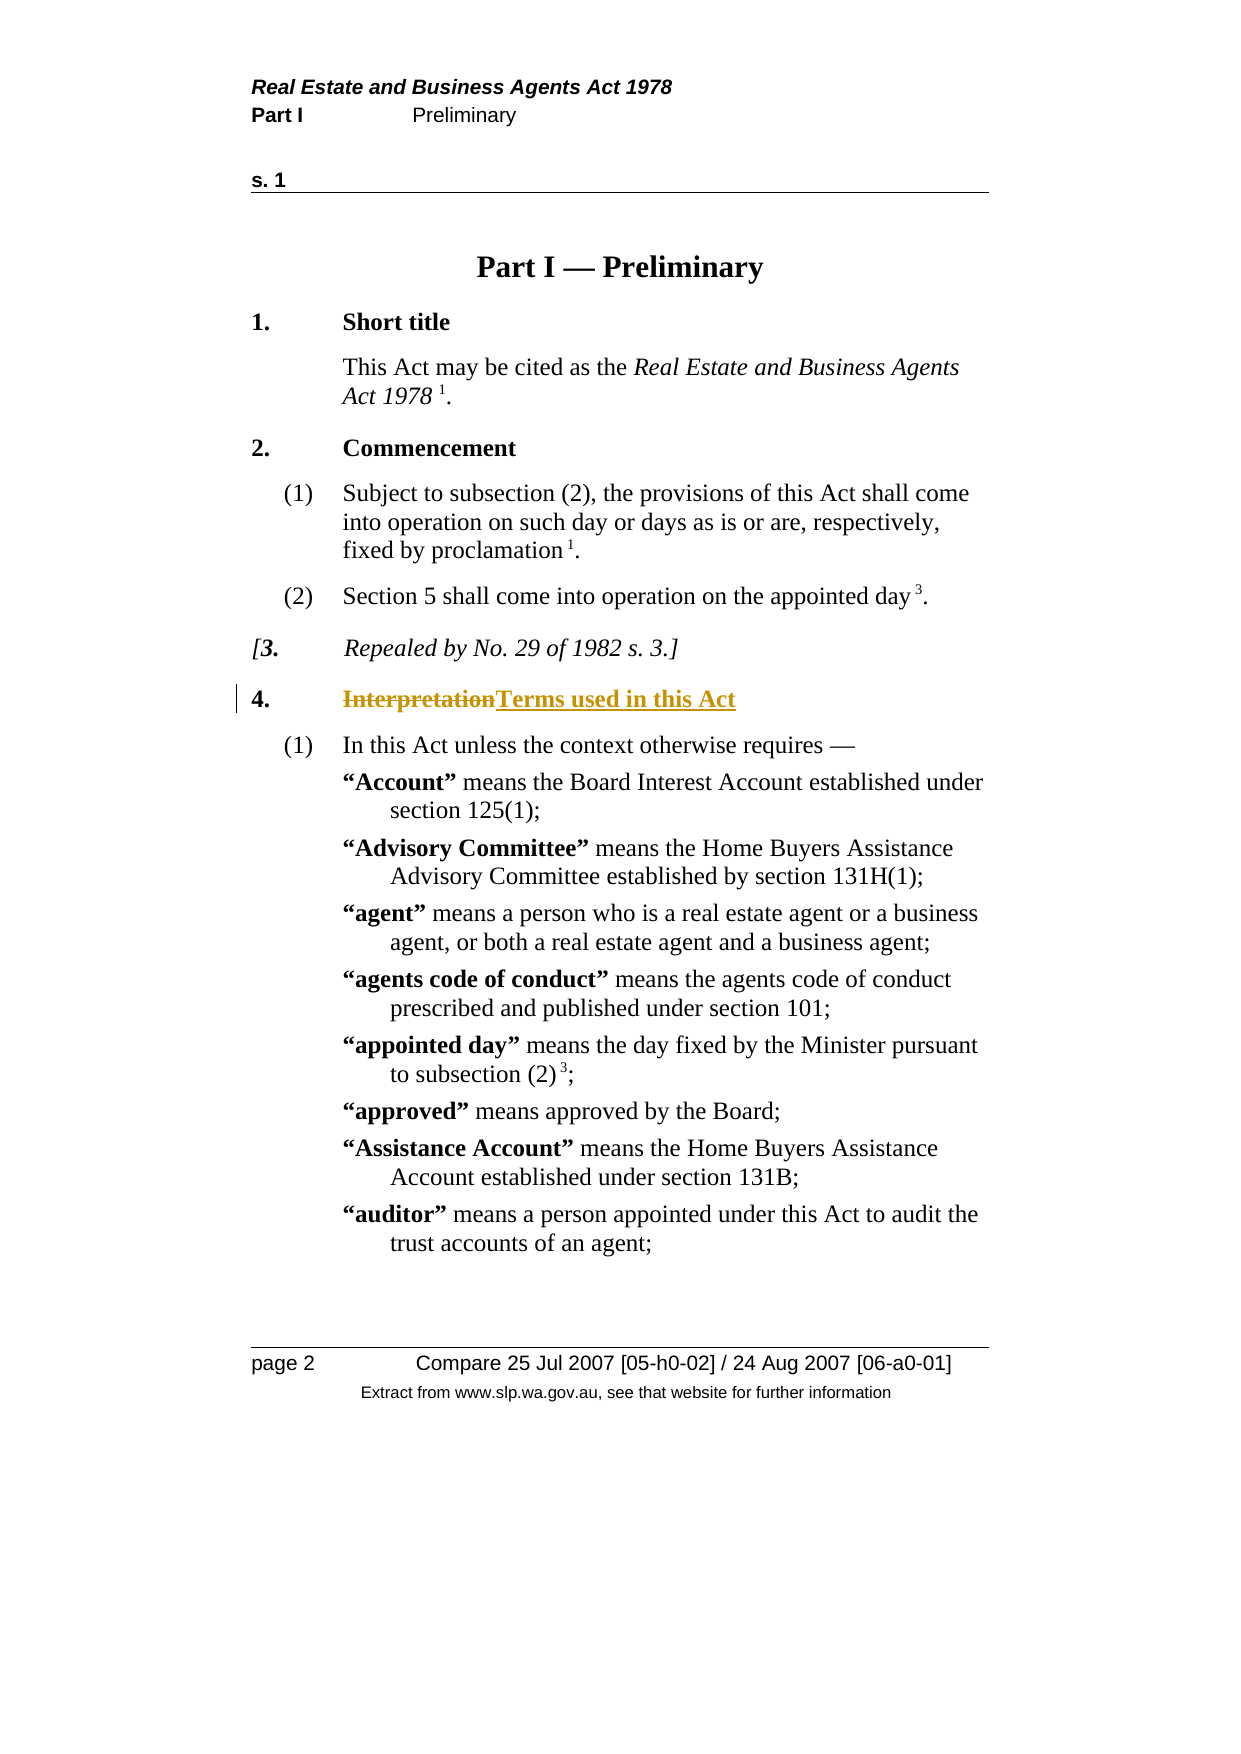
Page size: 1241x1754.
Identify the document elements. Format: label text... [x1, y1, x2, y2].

text (2) Section 5 shall come into operation on the appointed day 3. [251, 581, 989, 610]
text “appointed day” means the day fixed by the Minister pursuant to subsection (2) 3; [251, 1030, 989, 1088]
text “Advisory Committee” means the Home Buyers Assistance Advisory Committee established by section 131H(1); [251, 833, 989, 890]
text “agents code of conduct” means the agents code of conduct prescribed and published under section 101; [251, 964, 989, 1022]
subtitle 4. [251, 684, 989, 713]
text “auditor” means a person appointed under this Act to audit the trust accounts of an agent; [251, 1199, 989, 1256]
text “approved” means approved by the Board; [251, 1096, 989, 1125]
text This Act may be cited as the Real Estate and Business Agents Act 1978 1. [251, 352, 989, 410]
text “Account” means the Board Interest Account established under section 125(1); [251, 767, 989, 824]
text (1) Subject to subsection (2), the provisions of this Act shall come into operation on such day or days as is or are, respectively, fixed by proclamation 1. [251, 478, 989, 564]
text “Assistance Account” means the Home Buyers Assistance Account established under section 131B; [251, 1133, 989, 1191]
text [3. Repealed by No. 29 of 1982 s. 3.] [251, 633, 989, 661]
text (1) In this Act unless the context otherwise requires — [251, 730, 989, 758]
subtitle Part I — Preliminary [251, 248, 989, 284]
subtitle 1. Short title [251, 307, 989, 336]
subtitle 2. Commencement [251, 433, 989, 461]
text “agent” means a person who is a real estate agent or a business agent, or both a real estate agent and a business agent; [251, 898, 989, 956]
